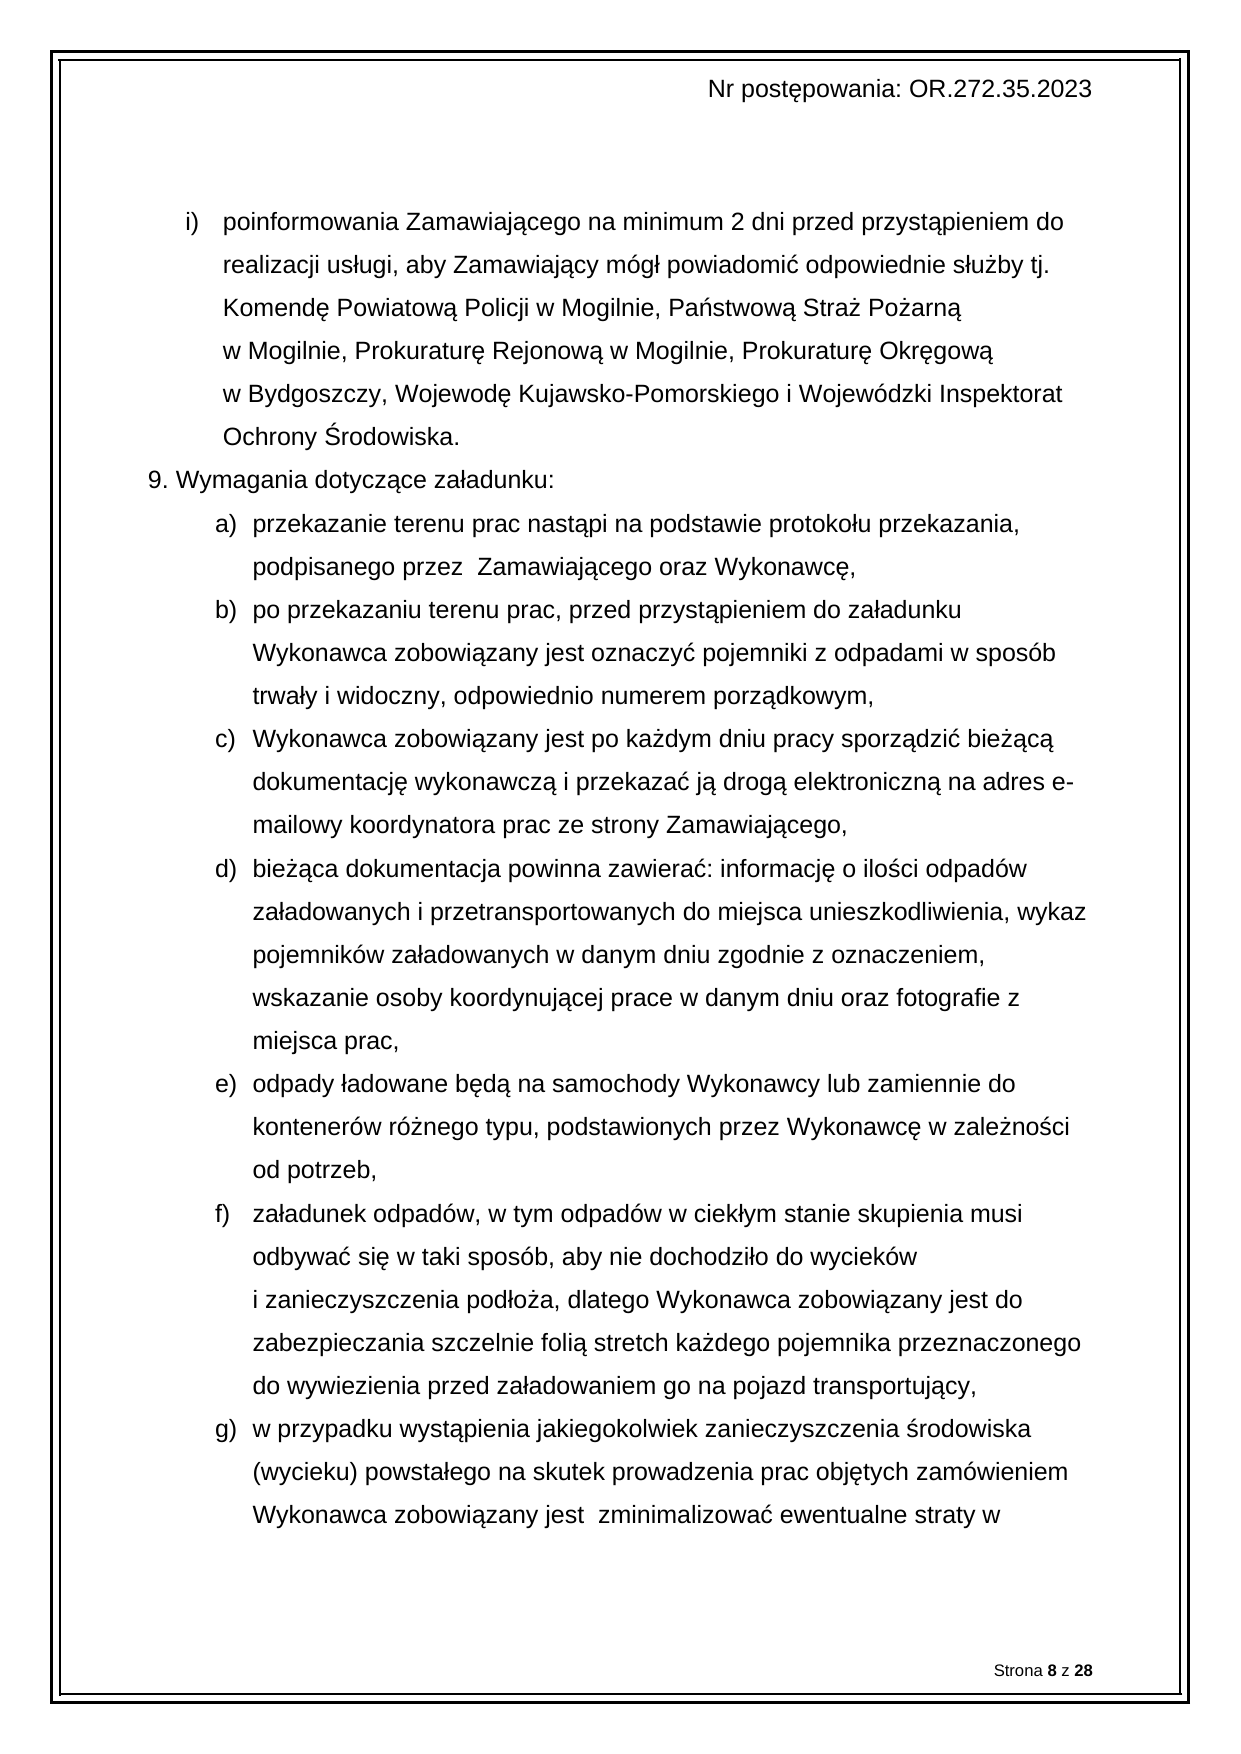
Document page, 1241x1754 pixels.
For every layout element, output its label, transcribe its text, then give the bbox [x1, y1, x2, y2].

list poinformowania Zamawiającego na minimum 2 dni przed przystąpieniem do realizacji usługi, aby Zamawiający mógł powiadomić odpowiednie służby tj. Komendę Powiatową Policji w Mogilnie, Państwową Straż Pożarną w Mogilnie, Prokuraturę Rejonową w Mogilnie, Prokuraturę Okręgową w Bydgoszczy, Wojewodę Kujawsko-Pomorskiego i Wojewódzki Inspektorat Ochrony Środowiska. [185, 207, 1092, 451]
list po przekazaniu terenu prac, przed przystąpieniem do załadunku Wykonawca zobowiązany jest oznaczyć pojemniki z odpadami w sposób trwały i widoczny, odpowiednio numerem porządkowym, [215, 595, 1092, 710]
list bieżąca dokumentacja powinna zawierać: informację o ilości odpadów załadowanych i przetransportowanych do miejsca unieszkodliwienia, wykaz pojemników załadowanych w danym dniu zgodnie z oznaczeniem, wskazanie osoby koordynującej prace w danym dniu oraz fotografie z miejsca prac, [215, 854, 1092, 1055]
list Wykonawca zobowiązany jest po każdym dniu pracy sporządzić bieżącą dokumentację wykonawczą i przekazać ją drogą elektroniczną na adres e-mailowy koordynatora prac ze strony Zamawiającego, [215, 724, 1092, 839]
list Wymagania dotyczące załadunku: [148, 466, 1092, 494]
list załadunek odpadów, w tym odpadów w ciekłym stanie skupienia musi odbywać się w taki sposób, aby nie dochodziło do wycieków i zanieczyszczenia podłoża, dlatego Wykonawca zobowiązany jest do zabezpieczania szczelnie folią stretch każdego pojemnika przeznaczonego do wywiezienia przed załadowaniem go na pojazd transportujący, [215, 1199, 1092, 1400]
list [215, 1414, 1092, 1529]
list przekazanie terenu prac nastąpi na podstawie protokołu przekazania, podpisanego przez Zamawiającego oraz Wykonawcę, [215, 509, 1092, 581]
list odpady ładowane będą na samochody Wykonawcy lub zamiennie do kontenerów różnego typu, podstawionych przez Wykonawcę w zależności od potrzeb, [215, 1069, 1092, 1184]
